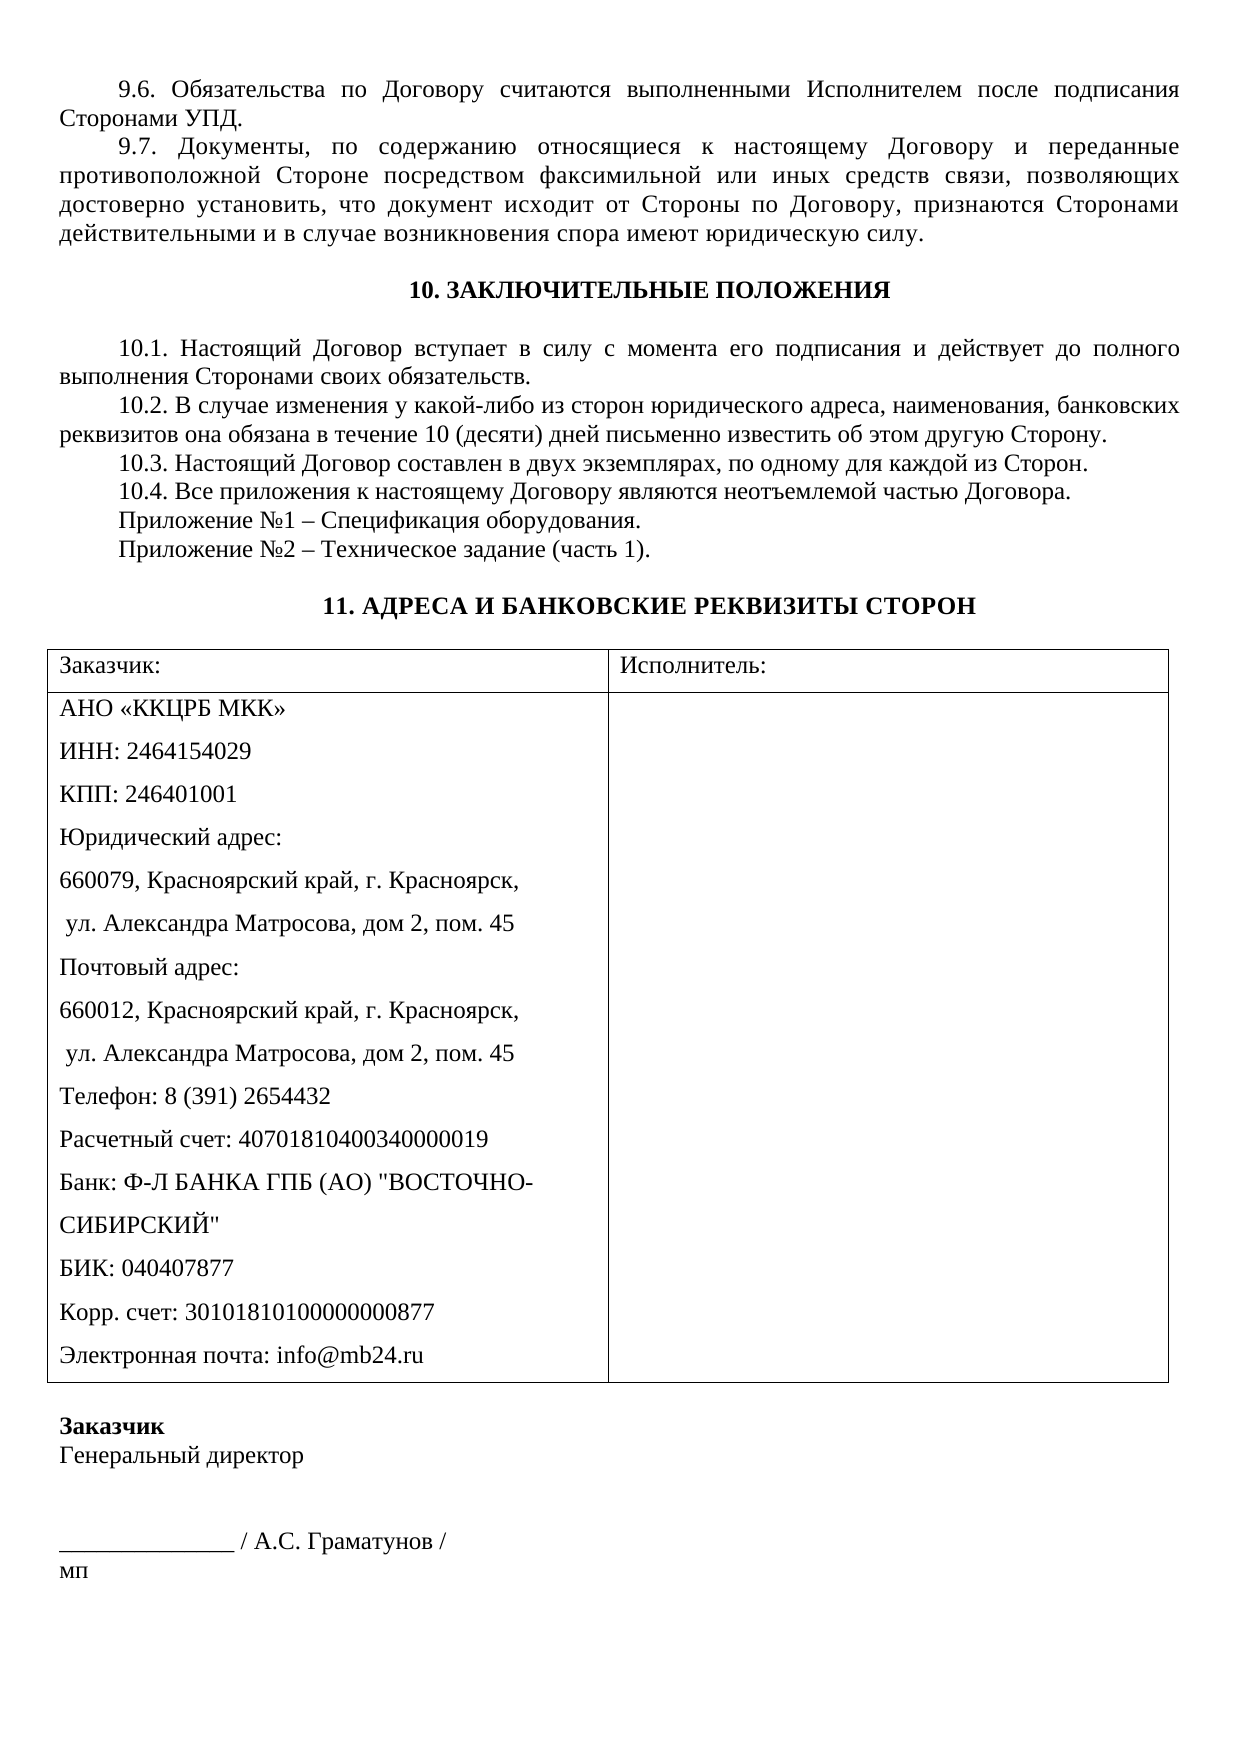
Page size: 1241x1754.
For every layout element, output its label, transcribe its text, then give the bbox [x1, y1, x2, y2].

table_cell АНО «ККЦРБ МКК» ИНН: 2464154029 КПП: 246401001 Юридический адрес: 660079, Красноярский край, г. Красноярск, ул. Александра Матросова, дом 2, пом. 45 Почтовый адрес: 660012, Красноярский край, г. Красноярск, ул. Александра Матросова, дом 2, пом. 45 Телефон: 8 (391) 2654432 Расчетный счет: 40701810400340000019 Банк: Ф-Л БАНКА ГПБ (АО) "ВОСТОЧНО-СИБИРСКИЙ" БИК: 040407877 Корр. счет: 30101810100000000877 Электронная почта: info@mb24.ru [48, 693, 608, 1382]
text Приложение №2 – Техническое задание (часть 1). [59, 534, 1181, 563]
text 10.3. Настоящий Договор составлен в двух экземплярах, по одному для каждой из Сторон. [59, 448, 1181, 476]
text 9.7. Документы, по содержанию относящиеся к настоящему Договору и переданные противоположной Стороне посредством факсимильной или иных средств связи, позволяющих достоверно установить, что документ исходит от Стороны по Договору, признаются Сторонами действительными и в случае возникновения спора имеют юридическую силу. [59, 131, 1181, 246]
text 11. АДРЕСА И БАНКОВСКИЕ РЕКВИЗИТЫ СТОРОН [59, 591, 1181, 620]
table_header Заказчик: [48, 650, 608, 692]
text 10. ЗАКЛЮЧИТЕЛЬНЫЕ ПОЛОЖЕНИЯ [59, 275, 1181, 304]
table_header Исполнитель: [609, 650, 1168, 692]
text 10.2. В случае изменения у какой-либо из сторон юридического адреса, наименования, банковских реквизитов она обязана в течение 10 (десяти) дней письменно известить об этом другую Сторону. [59, 390, 1181, 448]
text 10.4. Все приложения к настоящему Договору являются неотъемлемой частью Договора. [59, 476, 1181, 505]
text 10.1. Настоящий Договор вступает в силу с момента его подписания и действует до полного выполнения Сторонами своих обязательств. [59, 333, 1181, 390]
table_cell ______________ / А.С. Граматунов / мп [48, 1469, 1063, 1584]
text Заказчик [59, 1411, 1181, 1440]
text Приложение №1 – Спецификация оборудования. [59, 505, 1181, 534]
table_cell [609, 693, 1168, 1382]
text 9.6. Обязательства по Договору считаются выполненными Исполнителем после подписания Сторонами УПД. [59, 74, 1181, 131]
table_header Генеральный директор [48, 1440, 1063, 1469]
